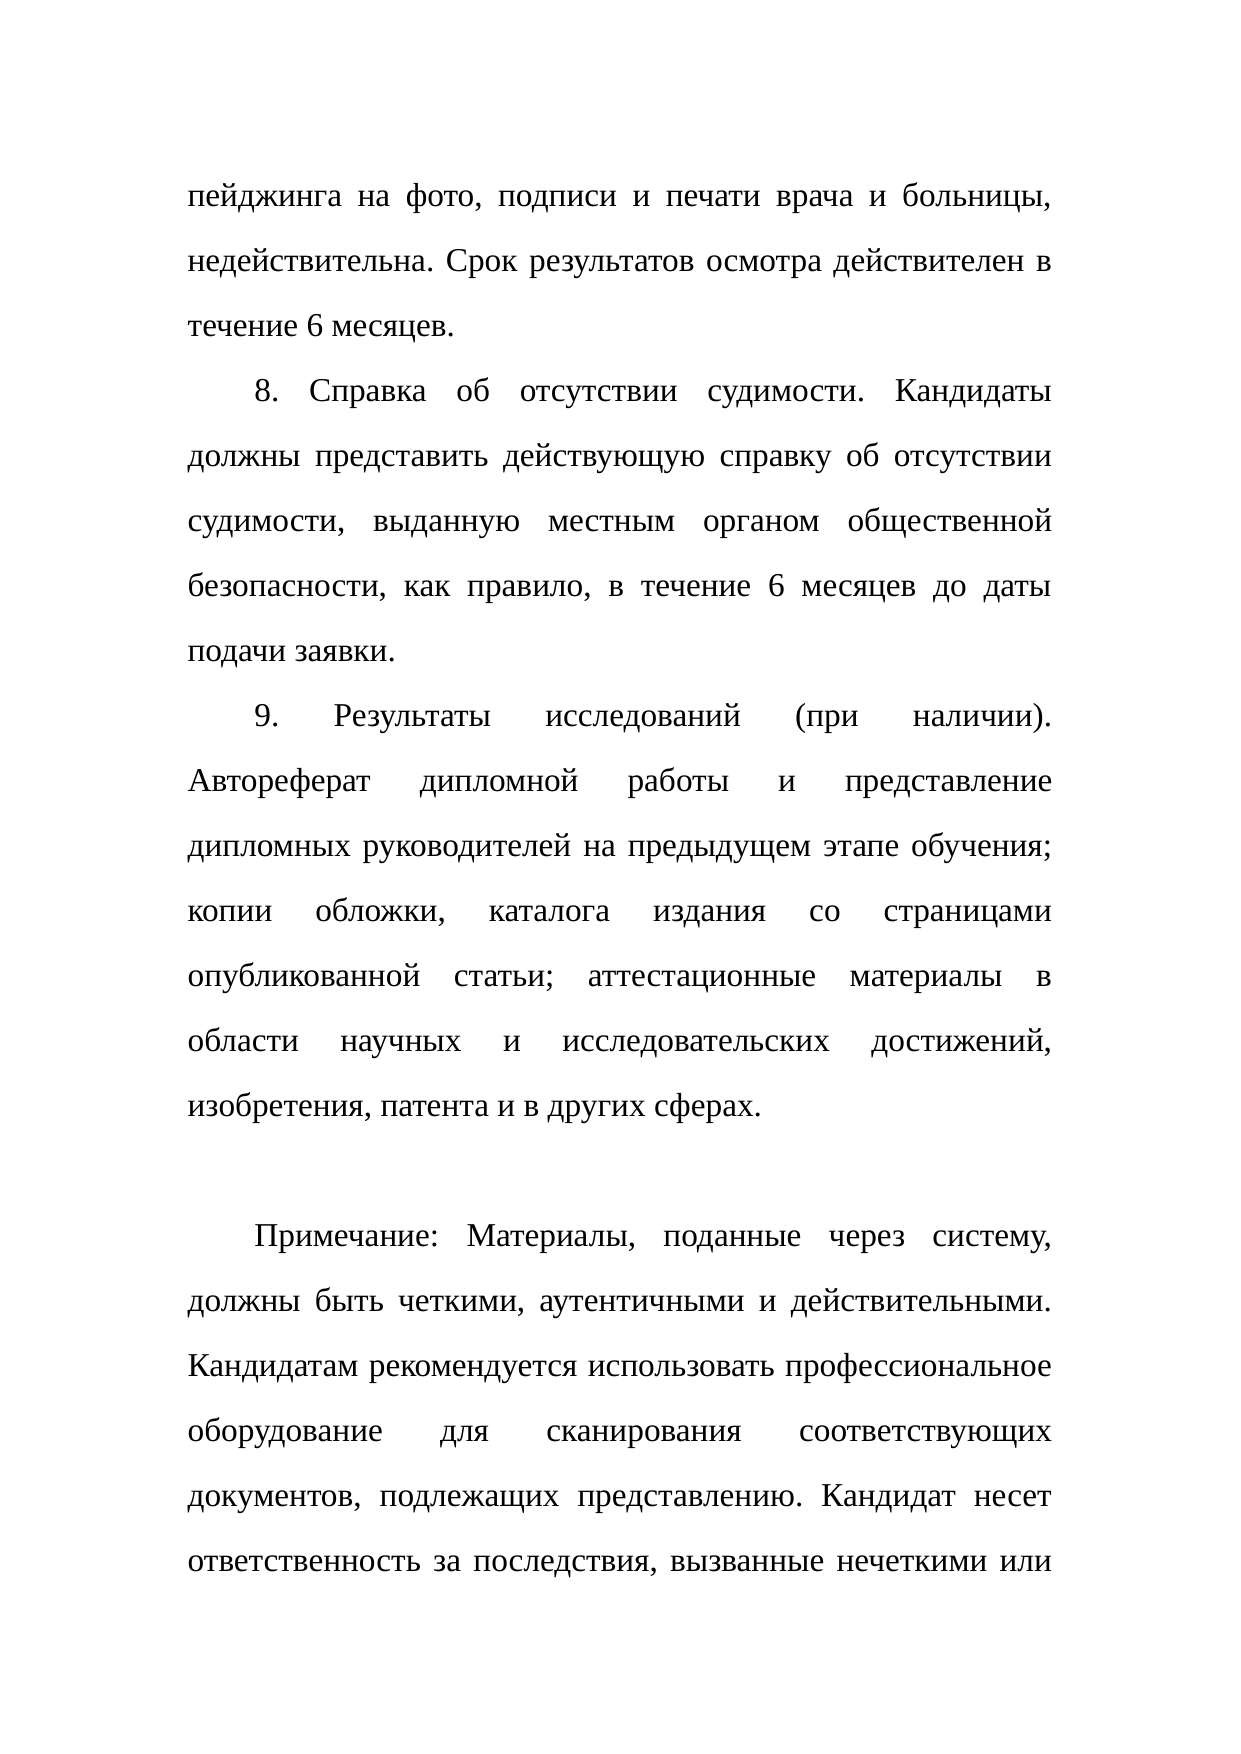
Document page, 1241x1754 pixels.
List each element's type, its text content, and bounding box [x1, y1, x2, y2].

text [187, 162, 1053, 357]
text 8. Справка об отсутствии судимости. Кандидаты должны представить действующую справку об отсутствии судимости, выданную местным органом общественной безопасности, как правило, в течение 6 месяцев до даты подачи заявки. [187, 357, 1053, 682]
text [187, 1202, 1053, 1592]
text 9. Результаты исследований (при наличии). Автореферат дипломной работы и представление дипломных руководителей на предыдущем этапе обучения; копии обложки, каталога издания со страницами опубликованной статьи; аттестационные материалы в области научных и исследовательских достижений, изобретения, патента и в других сферах. [187, 682, 1053, 1137]
